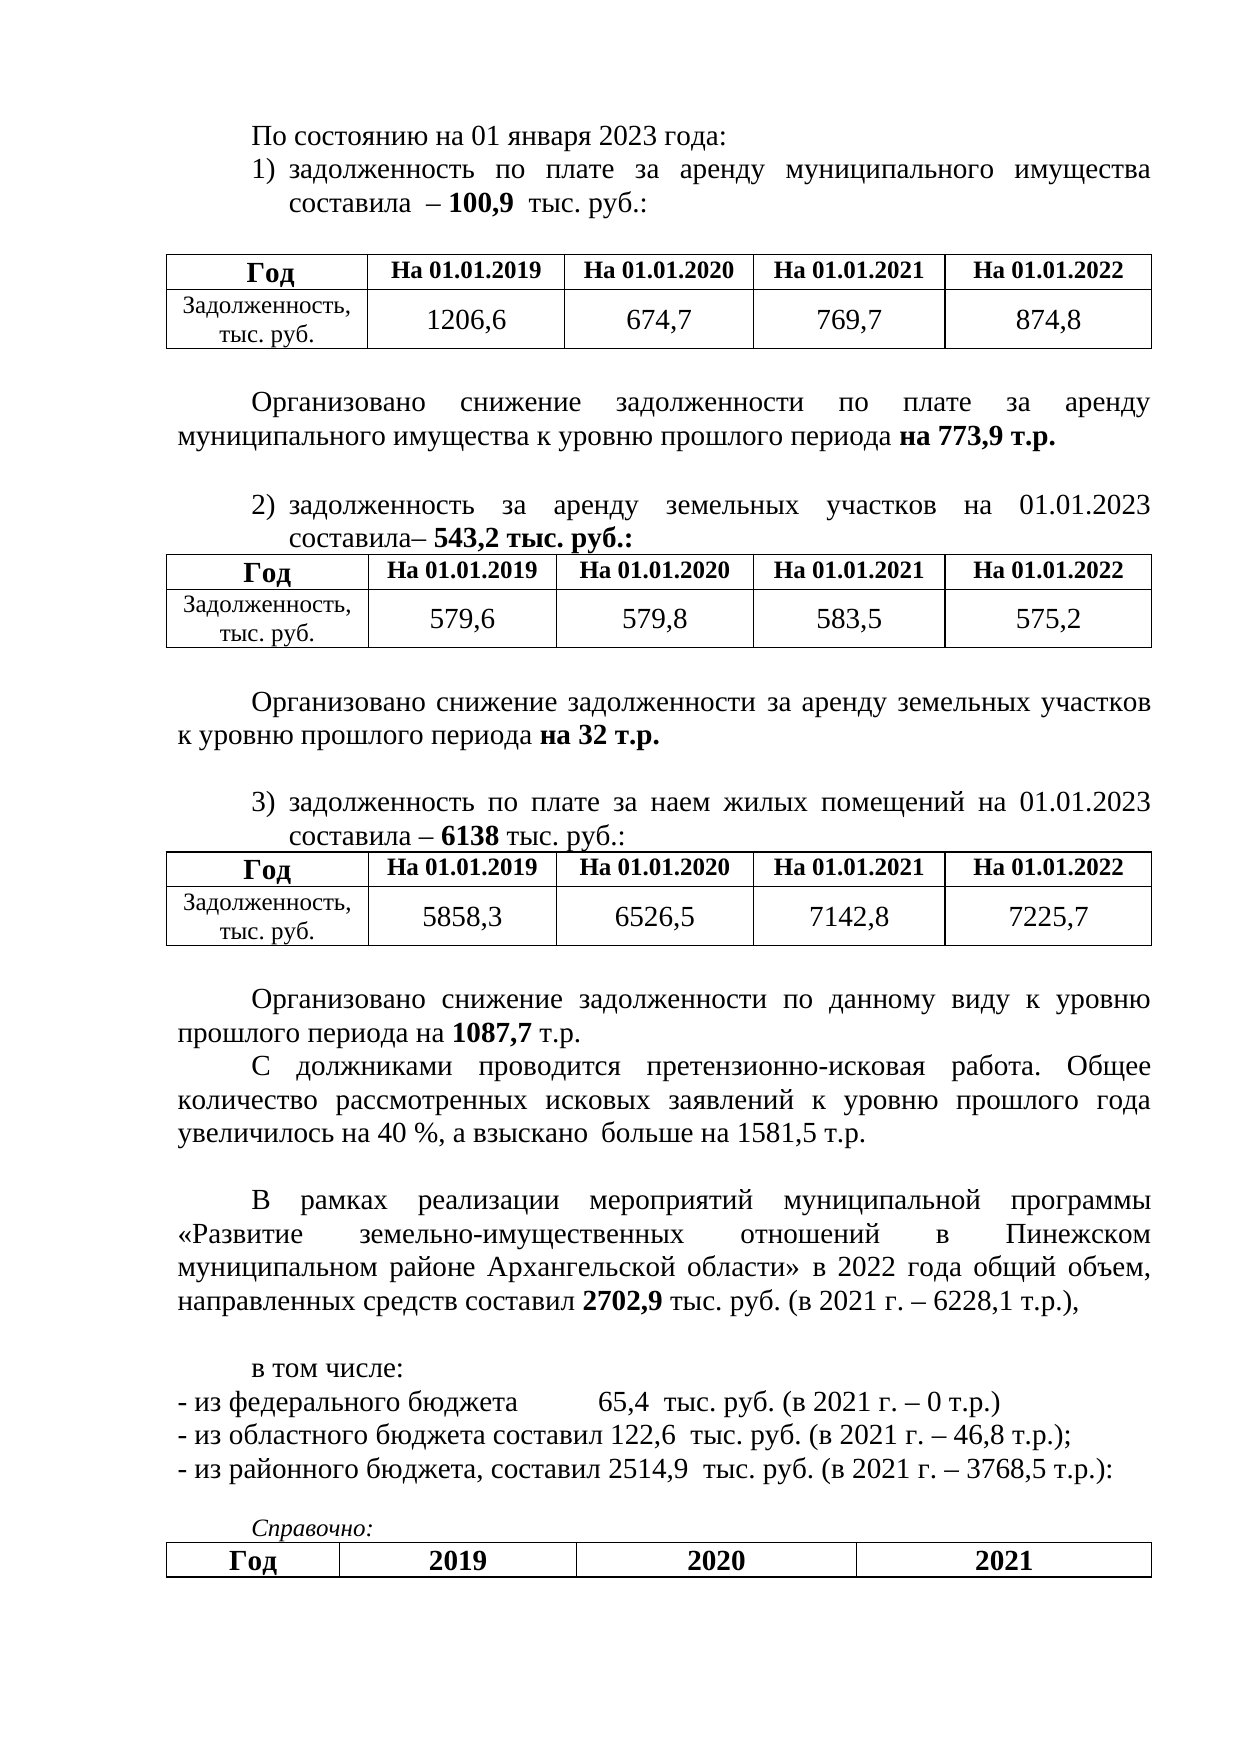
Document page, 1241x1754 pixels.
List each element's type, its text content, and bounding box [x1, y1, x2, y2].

text - из федерального бюджета 65,4 тыс. руб. (в 2021 г. – 0 т.р.) [177, 1384, 1152, 1417]
text В рамках реализации мероприятий муниципальной программы «Развитие земельно-имущественных отношений в Пинежском муниципальном районе Архангельской области» в 2022 года общий объем, направленных средств составил 2702,9 тыс. руб. (в 2021 г. – 6228,1 т.р.), [177, 1182, 1152, 1317]
text Организовано снижение задолженности по данному виду к уровню прошлого периода на 1087,7 т.р. [177, 981, 1152, 1048]
table_header 2020 [577, 1543, 856, 1576]
table_header На 01.01.2019 [369, 853, 556, 886]
table_header На 01.01.2019 [368, 255, 564, 289]
table_cell 874,8 [946, 290, 1151, 347]
text в том числе: [177, 1350, 1152, 1384]
text Справочно: [177, 1513, 1152, 1542]
table_cell 674,7 [565, 290, 753, 347]
text - из областного бюджета составил 122,6 тыс. руб. (в 2021 г. – 46,8 т.р.); [177, 1417, 1152, 1451]
table_cell 583,5 [754, 590, 944, 647]
table_cell 6526,5 [557, 887, 753, 944]
table_header На 01.01.2019 [369, 555, 556, 588]
table_header Год [167, 555, 368, 588]
table_header На 01.01.2022 [946, 255, 1151, 289]
list задолженность по плате за аренду муниципального имущества составила – 100,9 тыс. руб.: [251, 152, 1152, 219]
table_header На 01.01.2022 [946, 853, 1151, 886]
table_header Год [167, 255, 367, 289]
text Организовано снижение задолженности по плате за аренду муниципального имущества к уровню прошлого периода на 773,9 т.р. [177, 384, 1152, 451]
table_header На 01.01.2020 [557, 555, 753, 588]
table_cell 575,2 [946, 590, 1151, 647]
text С должниками проводится претензионно-исковая работа. Общее количество рассмотренных исковых заявлений к уровню прошлого года увеличилось на 40 %, а взыскано больше на 1581,5 т.р. [177, 1048, 1152, 1149]
table_header Год [167, 1543, 339, 1576]
table_cell 7225,7 [946, 887, 1151, 944]
table_header На 01.01.2021 [754, 255, 944, 289]
table_cell Задолженность, тыс. руб. [167, 887, 368, 944]
list задолженность за аренду земельных участков на 01.01.2023 составила– 543,2 тыс. руб.: [251, 487, 1152, 554]
table_cell 1206,6 [368, 290, 564, 347]
table_header 2021 [857, 1543, 1151, 1576]
text По состоянию на 01 января 2023 года: [177, 118, 1152, 152]
text - из районного бюджета, составил 2514,9 тыс. руб. (в 2021 г. – 3768,5 т.р.): [177, 1451, 1152, 1484]
table_cell Задолженность, тыс. руб. [167, 290, 367, 347]
table_header 2019 [340, 1543, 576, 1576]
table_header На 01.01.2021 [754, 555, 944, 588]
table_cell 579,6 [369, 590, 556, 647]
table_header Год [167, 853, 368, 886]
table_header На 01.01.2022 [946, 555, 1151, 588]
table_header На 01.01.2020 [557, 853, 753, 886]
table_cell 7142,8 [754, 887, 944, 944]
table_cell 5858,3 [369, 887, 556, 944]
table_cell 579,8 [557, 590, 753, 647]
table_cell Задолженность, тыс. руб. [167, 590, 368, 647]
table_cell 769,7 [754, 290, 944, 347]
text Организовано снижение задолженности за аренду земельных участков к уровню прошлого периода на 32 т.р. [177, 684, 1152, 751]
table_header На 01.01.2020 [565, 255, 753, 289]
list задолженность по плате за наем жилых помещений на 01.01.2023 составила – 6138 тыс. руб.: [251, 784, 1152, 851]
table_header На 01.01.2021 [754, 853, 944, 886]
